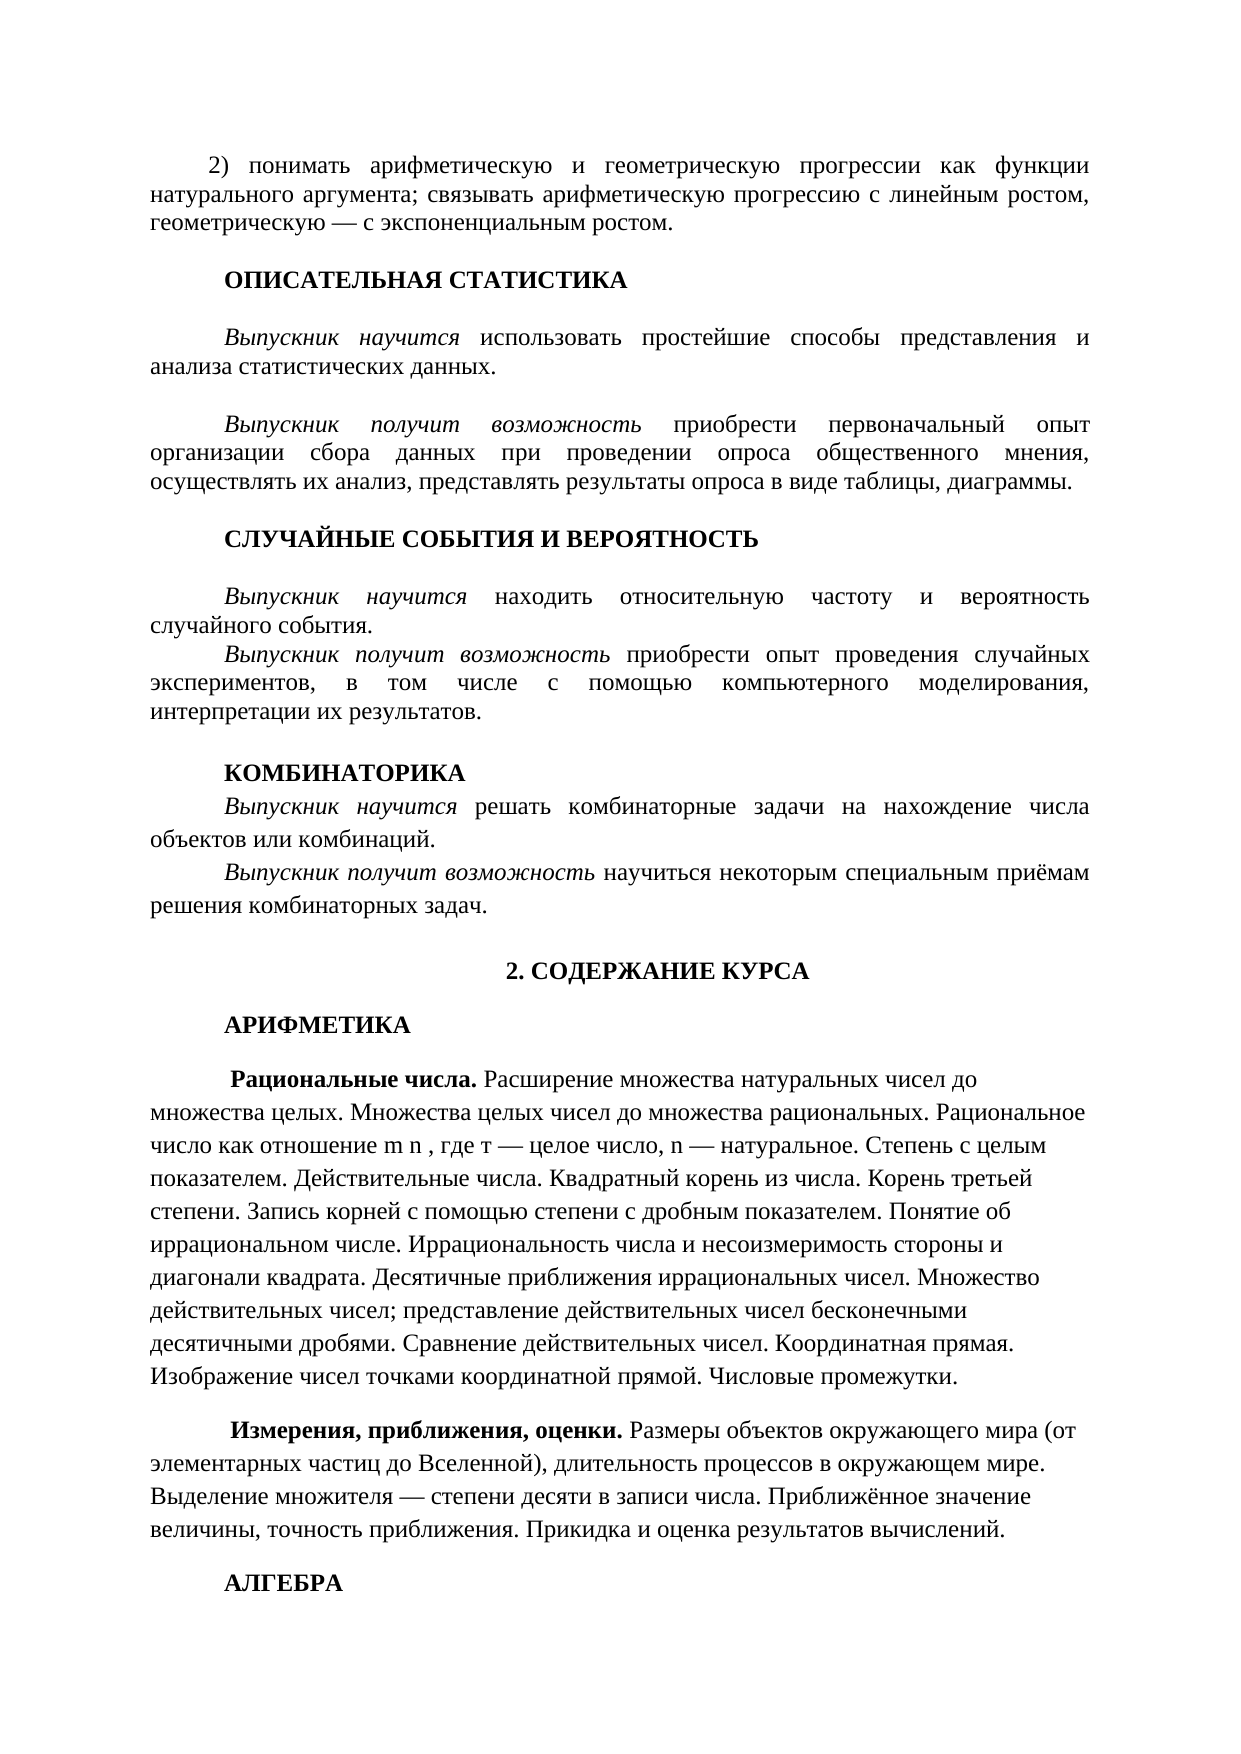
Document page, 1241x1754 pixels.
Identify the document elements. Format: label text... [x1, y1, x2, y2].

text 2) понимать арифметическую и геометрическую прогрессии как функции натурального аргумента; связывать арифметическую прогрессию с линейным ростом, геометрическую — с экспоненциальным ростом. [150, 150, 1090, 236]
list 2. СОДЕРЖАНИЕ КУРСА [225, 956, 1090, 985]
text Выпускник научится решать комбинаторные задачи на нахождение числа объектов или комбинаций. [150, 791, 1090, 853]
text Выпускник получит возможность приобрести опыт проведения случайных экспериментов, в том числе с помощью компьютерного моделирования, интерпретации их результатов. [150, 639, 1090, 725]
text ОПИСАТЕЛЬНАЯ СТАТИСТИКА [150, 265, 1090, 294]
text Выпускник получит возможность научиться некоторым специальным приёмам решения комбинаторных задач. [150, 857, 1090, 919]
text Выпускник научится использовать простейшие способы представления и анализа статистических данных. [150, 322, 1090, 380]
text Измерения, приближения, оценки. Размеры объектов окружающего мира (от элементарных частиц до Вселенной), длительность процессов в окружающем мире. Выделение множителя — степени десяти в записи числа. Приближённое значение величины, точность приближения. Прикидка и оценка результатов вычислений. [150, 1415, 1090, 1543]
text Выпускник научится находить относительную частоту и вероятность случайного события. [150, 581, 1090, 639]
text АЛГЕБРА [150, 1568, 1090, 1597]
text Рациональные числа. Расширение множества натуральных чисел до множества целых. Множества целых чисел до множества рациональных. Рациональное число как отношение m n , где т — целое число, n — натуральное. Степень с целым показателем. Действительные числа. Квадратный корень из числа. Корень третьей степени. Запись корней с помощью степени с дробным показателем. Понятие об иррациональном числе. Иррациональность числа и несоизмеримость стороны и диагонали квадрата. Десятичные приближения иррациональных чисел. Множество действительных чисел; представление действительных чисел бесконечными десятичными дробями. Сравнение действительных чисел. Координатная прямая. Изображение чисел точками координатной прямой. Числовые промежутки. [150, 1064, 1090, 1390]
text Выпускник получит возможность приобрести первоначальный опыт организации сбора данных при проведении опроса общественного мнения, осуществлять их анализ, представлять результаты опроса в виде таблицы, диаграммы. [150, 409, 1090, 495]
text КОМБИНАТОРИКА [150, 758, 1090, 787]
text СЛУЧАЙНЫЕ СОБЫТИЯ И ВЕРОЯТНОСТЬ [150, 524, 1090, 552]
text АРИФМЕТИКА [150, 1010, 1090, 1039]
